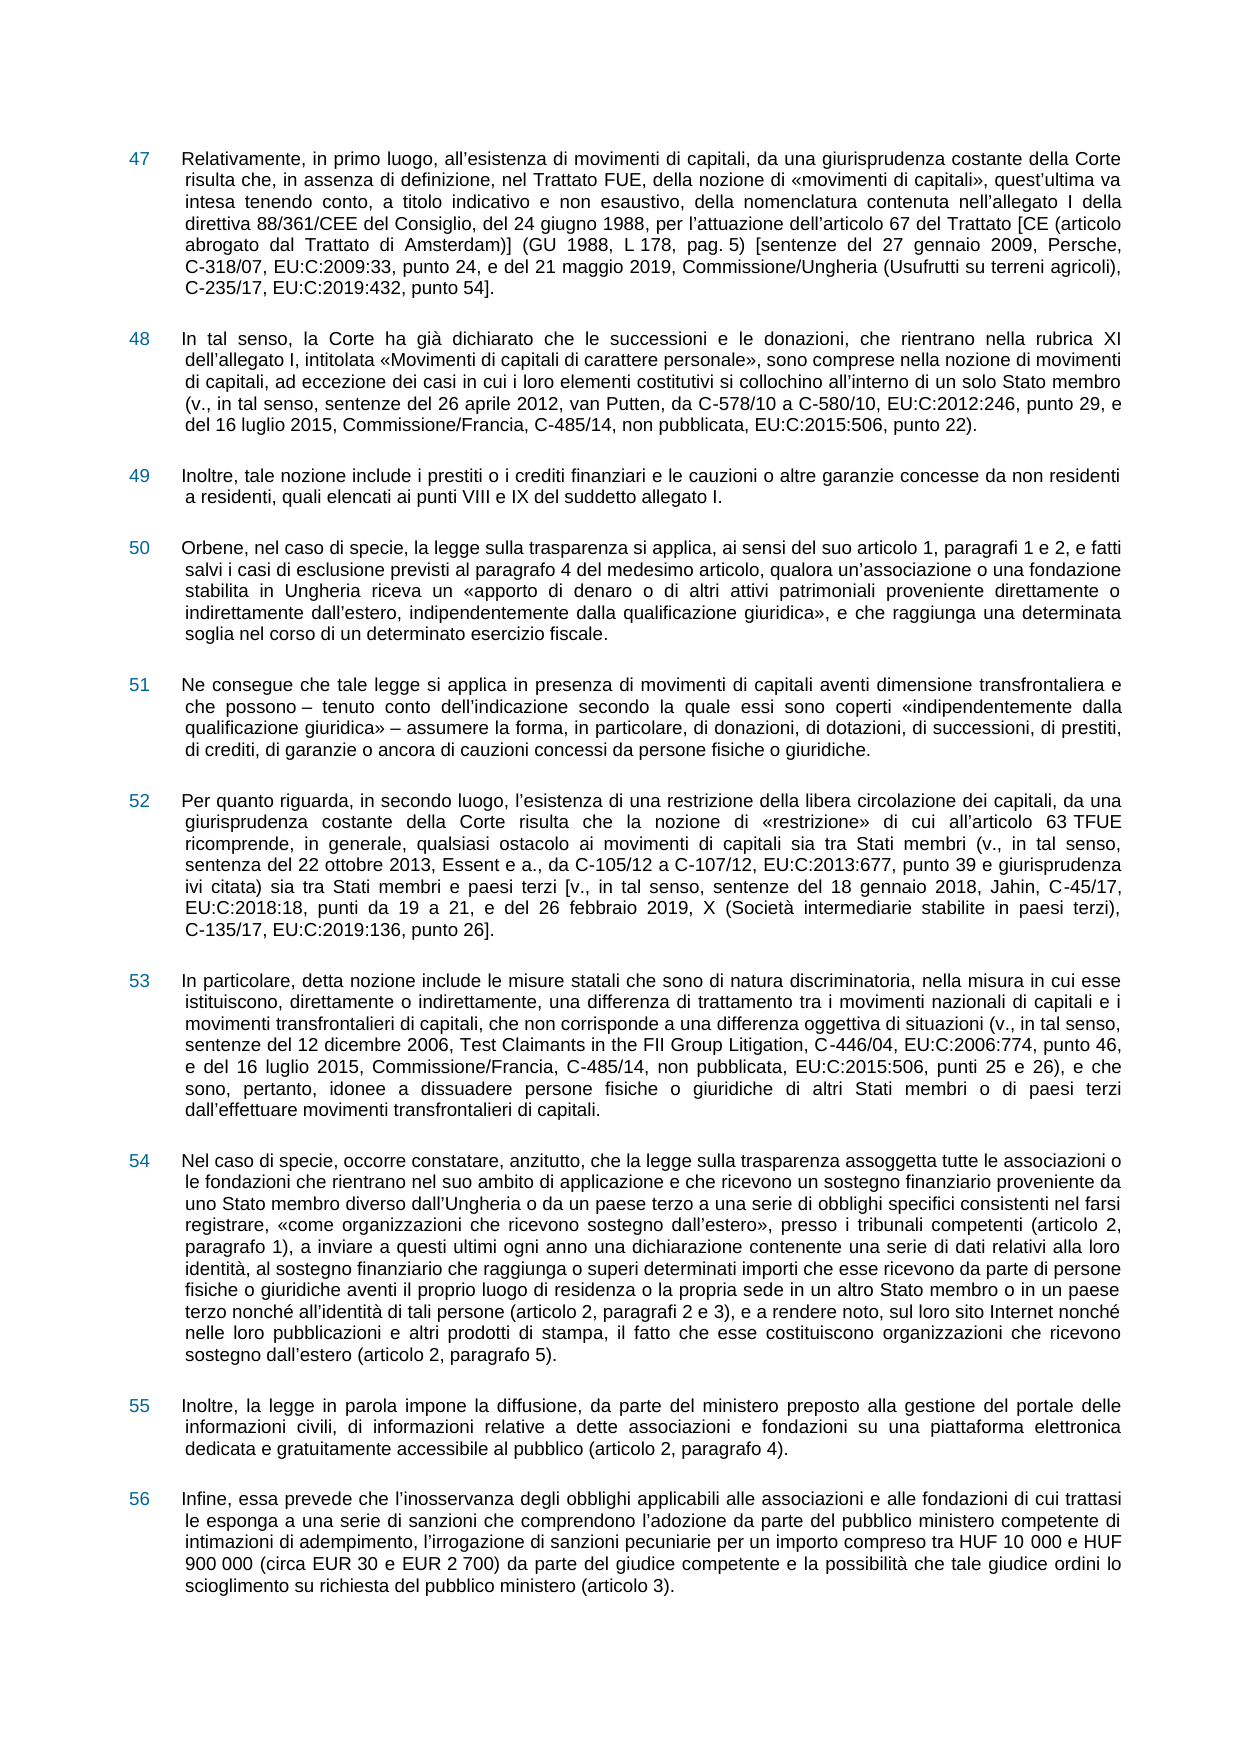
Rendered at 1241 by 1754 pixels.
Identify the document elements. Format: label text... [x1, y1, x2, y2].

text 49 Inoltre, tale nozione include i prestiti o i crediti finanziari e le cauzioni o altre garanzie concesse da non residenti a residenti, quali elencati ai punti VIII e IX del suddetto allegato I. [129, 465, 1122, 508]
text 54 Nel caso di specie, occorre constatare, anzitutto, che la legge sulla trasparenza assoggetta tutte le associazioni o le fondazioni che rientrano nel suo ambito di applicazione e che ricevono un sostegno finanziario proveniente da uno Stato membro diverso dall’Ungheria o da un paese terzo a una serie di obblighi specifici consistenti nel farsi registrare, «come organizzazioni che ricevono sostegno dall’estero», presso i tribunali competenti (articolo 2, paragrafo 1), a inviare a questi ultimi ogni anno una dichiarazione contenente una serie di dati relativi alla loro identità, al sostegno finanziario che raggiunga o superi determinati importi che esse ricevono da parte di persone fisiche o giuridiche aventi il proprio luogo di residenza o la propria sede in un altro Stato membro o in un paese terzo nonché all’identità di tali persone (articolo 2, paragrafi 2 e 3), e a rendere noto, sul loro sito Internet nonché nelle loro pubblicazioni e altri prodotti di stampa, il fatto che esse costituiscono organizzazioni che ricevono sostegno dall’estero (articolo 2, paragrafo 5). [129, 1149, 1122, 1365]
text 52 Per quanto riguarda, in secondo luogo, l’esistenza di una restrizione della libera circolazione dei capitali, da una giurisprudenza costante della Corte risulta che la nozione di «restrizione» di cui all’articolo 63 TFUE ricomprende, in generale, qualsiasi ostacolo ai movimenti di capitali sia tra Stati membri (v., in tal senso, sentenza del 22 ottobre 2013, Essent e a., da C-105/12 a C-107/12, EU:C:2013:677, punto 39 e giurisprudenza ivi citata) sia tra Stati membri e paesi terzi [v., in tal senso, sentenze del 18 gennaio 2018, Jahin, C-45/17, EU:C:2018:18, punti da 19 a 21, e del 26 febbraio 2019, X (Società intermediarie stabilite in paesi terzi), C-135/17, EU:C:2019:136, punto 26]. [129, 789, 1122, 940]
text 48 In tal senso, la Corte ha già dichiarato che le successioni e le donazioni, che rientrano nella rubrica XI dell’allegato I, intitolata «Movimenti di capitali di carattere personale», sono comprese nella nozione di movimenti di capitali, ad eccezione dei casi in cui i loro elementi costitutivi si collochino all’interno di un solo Stato membro (v., in tal senso, sentenze del 26 aprile 2012, van Putten, da C-578/10 a C-580/10, EU:C:2012:246, punto 29, e del 16 luglio 2015, Commissione/Francia, C-485/14, non pubblicata, EU:C:2015:506, punto 22). [129, 328, 1122, 436]
text 47 Relativamente, in primo luogo, all’esistenza di movimenti di capitali, da una giurisprudenza costante della Corte risulta che, in assenza di definizione, nel Trattato FUE, della nozione di «movimenti di capitali», quest’ultima va intesa tenendo conto, a titolo indicativo e non esaustivo, della nomenclatura contenuta nell’allegato I della direttiva 88/361/CEE del Consiglio, del 24 giugno 1988, per l’attuazione dell’articolo 67 del Trattato [CE (articolo abrogato dal Trattato di Amsterdam)] (GU 1988, L 178, pag. 5) [sentenze del 27 gennaio 2009, Persche, C-318/07, EU:C:2009:33, punto 24, e del 21 maggio 2019, Commissione/Ungheria (Usufrutti su terreni agricoli), C-235/17, EU:C:2019:432, punto 54]. [129, 148, 1122, 298]
text 51 Ne consegue che tale legge si applica in presenza di movimenti di capitali aventi dimensione transfrontaliera e che possono – tenuto conto dell’indicazione secondo la quale essi sono coperti «indipendentemente dalla qualificazione giuridica» – assumere la forma, in particolare, di donazioni, di dotazioni, di successioni, di prestiti, di crediti, di garanzie o ancora di cauzioni concessi da persone fisiche o giuridiche. [129, 674, 1122, 760]
text 53 In particolare, detta nozione include le misure statali che sono di natura discriminatoria, nella misura in cui esse istituiscono, direttamente o indirettamente, una differenza di trattamento tra i movimenti nazionali di capitali e i movimenti transfrontalieri di capitali, che non corrisponde a una differenza oggettiva di situazioni (v., in tal senso, sentenze del 12 dicembre 2006, Test Claimants in the FII Group Litigation, C-446/04, EU:C:2006:774, punto 46, e del 16 luglio 2015, Commissione/Francia, C-485/14, non pubblicata, EU:C:2015:506, punti 25 e 26), e che sono, pertanto, idonee a dissuadere persone fisiche o giuridiche di altri Stati membri o di paesi terzi dall’effettuare movimenti transfrontalieri di capitali. [129, 969, 1122, 1120]
text 56 Infine, essa prevede che l’inosservanza degli obblighi applicabili alle associazioni e alle fondazioni di cui trattasi le esponga a una serie di sanzioni che comprendono l’adozione da parte del pubblico ministero competente di intimazioni di adempimento, l’irrogazione di sanzioni pecuniarie per un importo compreso tra HUF 10 000 e HUF 900 000 (circa EUR 30 e EUR 2 700) da parte del giudice competente e la possibilità che tale giudice ordini lo scioglimento su richiesta del pubblico ministero (articolo 3). [129, 1488, 1122, 1596]
text 55 Inoltre, la legge in parola impone la diffusione, da parte del ministero preposto alla gestione del portale delle informazioni civili, di informazioni relative a dette associazioni e fondazioni su una piattaforma elettronica dedicata e gratuitamente accessibile al pubblico (articolo 2, paragrafo 4). [129, 1394, 1122, 1459]
text 50 Orbene, nel caso di specie, la legge sulla trasparenza si applica, ai sensi del suo articolo 1, paragrafi 1 e 2, e fatti salvi i casi di esclusione previsti al paragrafo 4 del medesimo articolo, qualora un’associazione o una fondazione stabilita in Ungheria riceva un «apporto di denaro o di altri attivi patrimoniali proveniente direttamente o indirettamente dall’estero, indipendentemente dalla qualificazione giuridica», e che raggiunga una determinata soglia nel corso di un determinato esercizio fiscale. [129, 537, 1122, 645]
